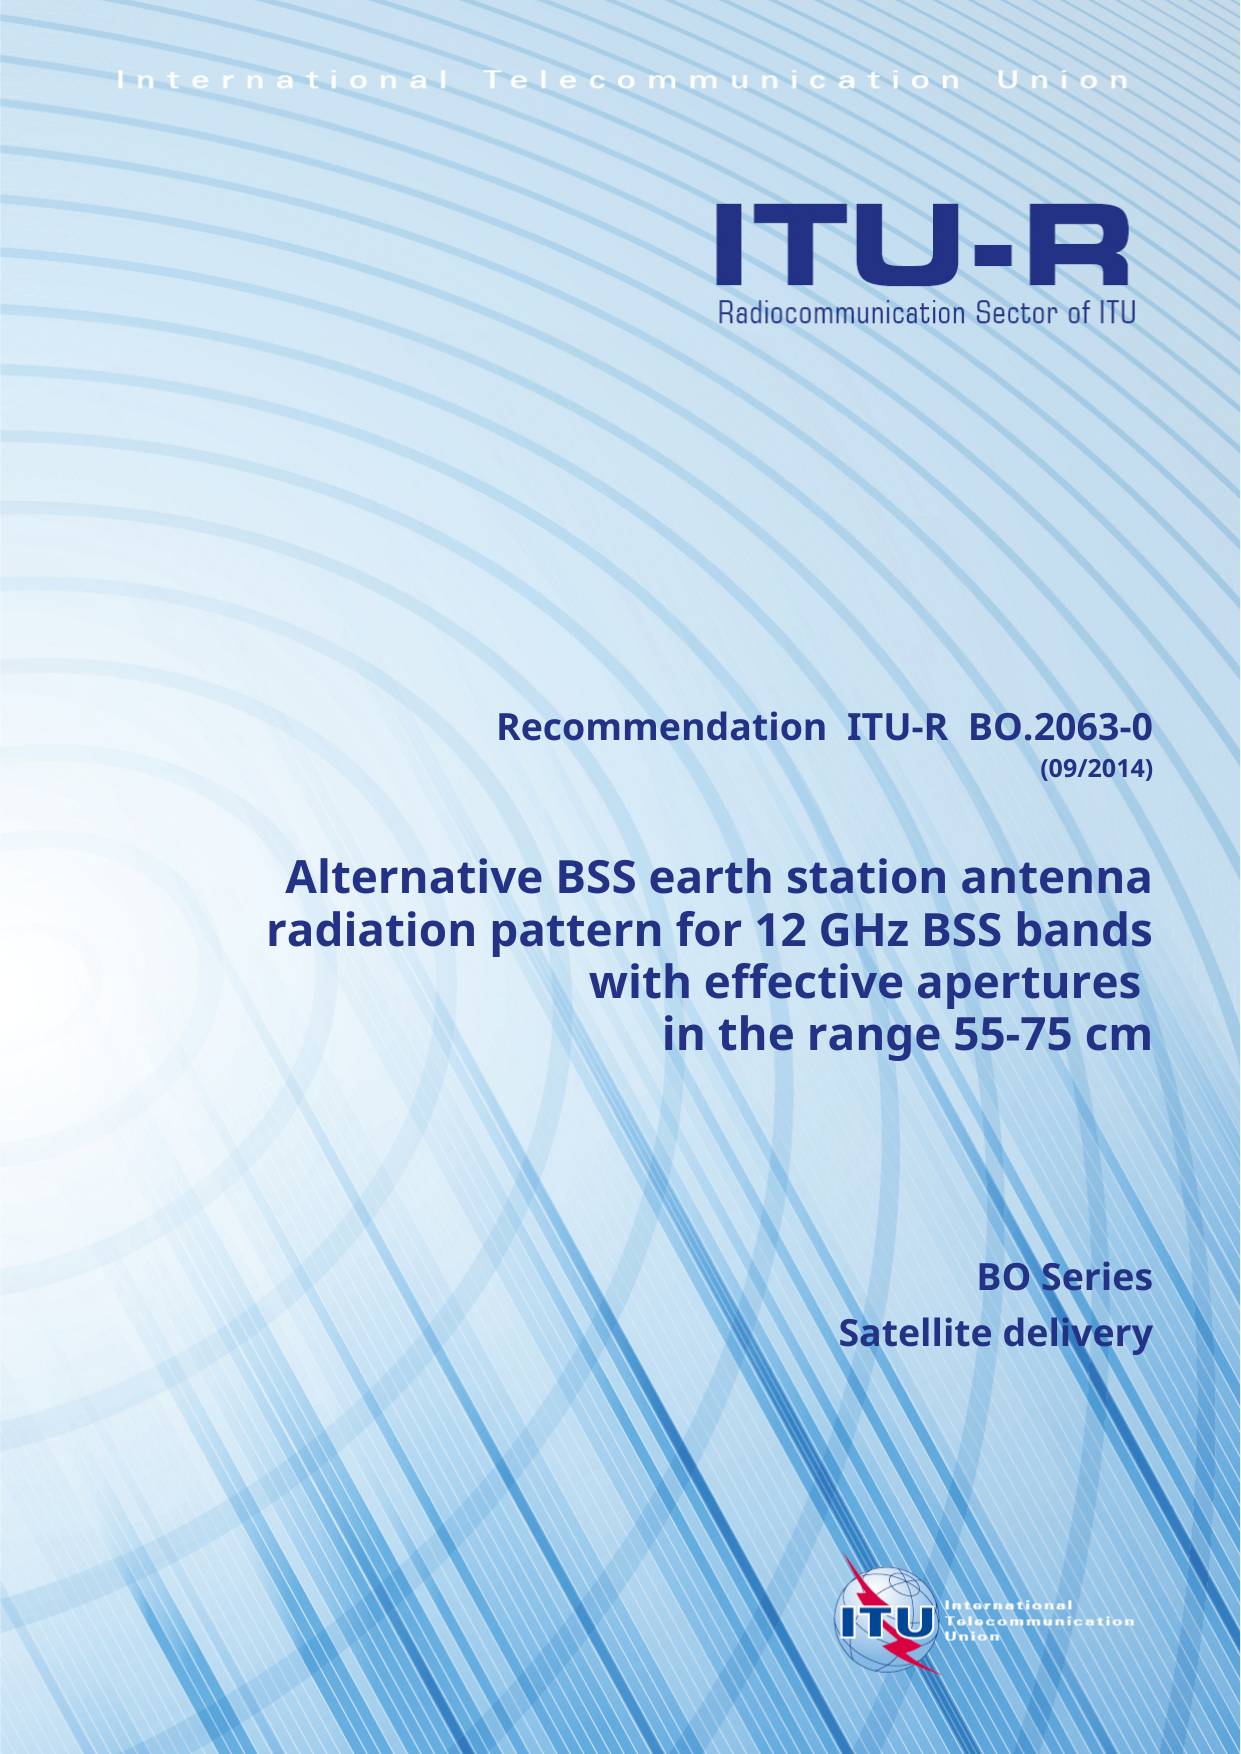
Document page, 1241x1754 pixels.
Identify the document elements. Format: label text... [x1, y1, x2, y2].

picture [0, 0, 1241, 1754]
table_header Recommendation ITU-R BO.2063-0 (09/2014) [114, 609, 1164, 783]
table_cell Alternative BSS earth station antenna radiation pattern for 12 GHz BSS bands with effective apertures in the range 55-75 cm [114, 784, 1164, 1121]
table_cell BO Series Satellite delivery [114, 1121, 1164, 1400]
